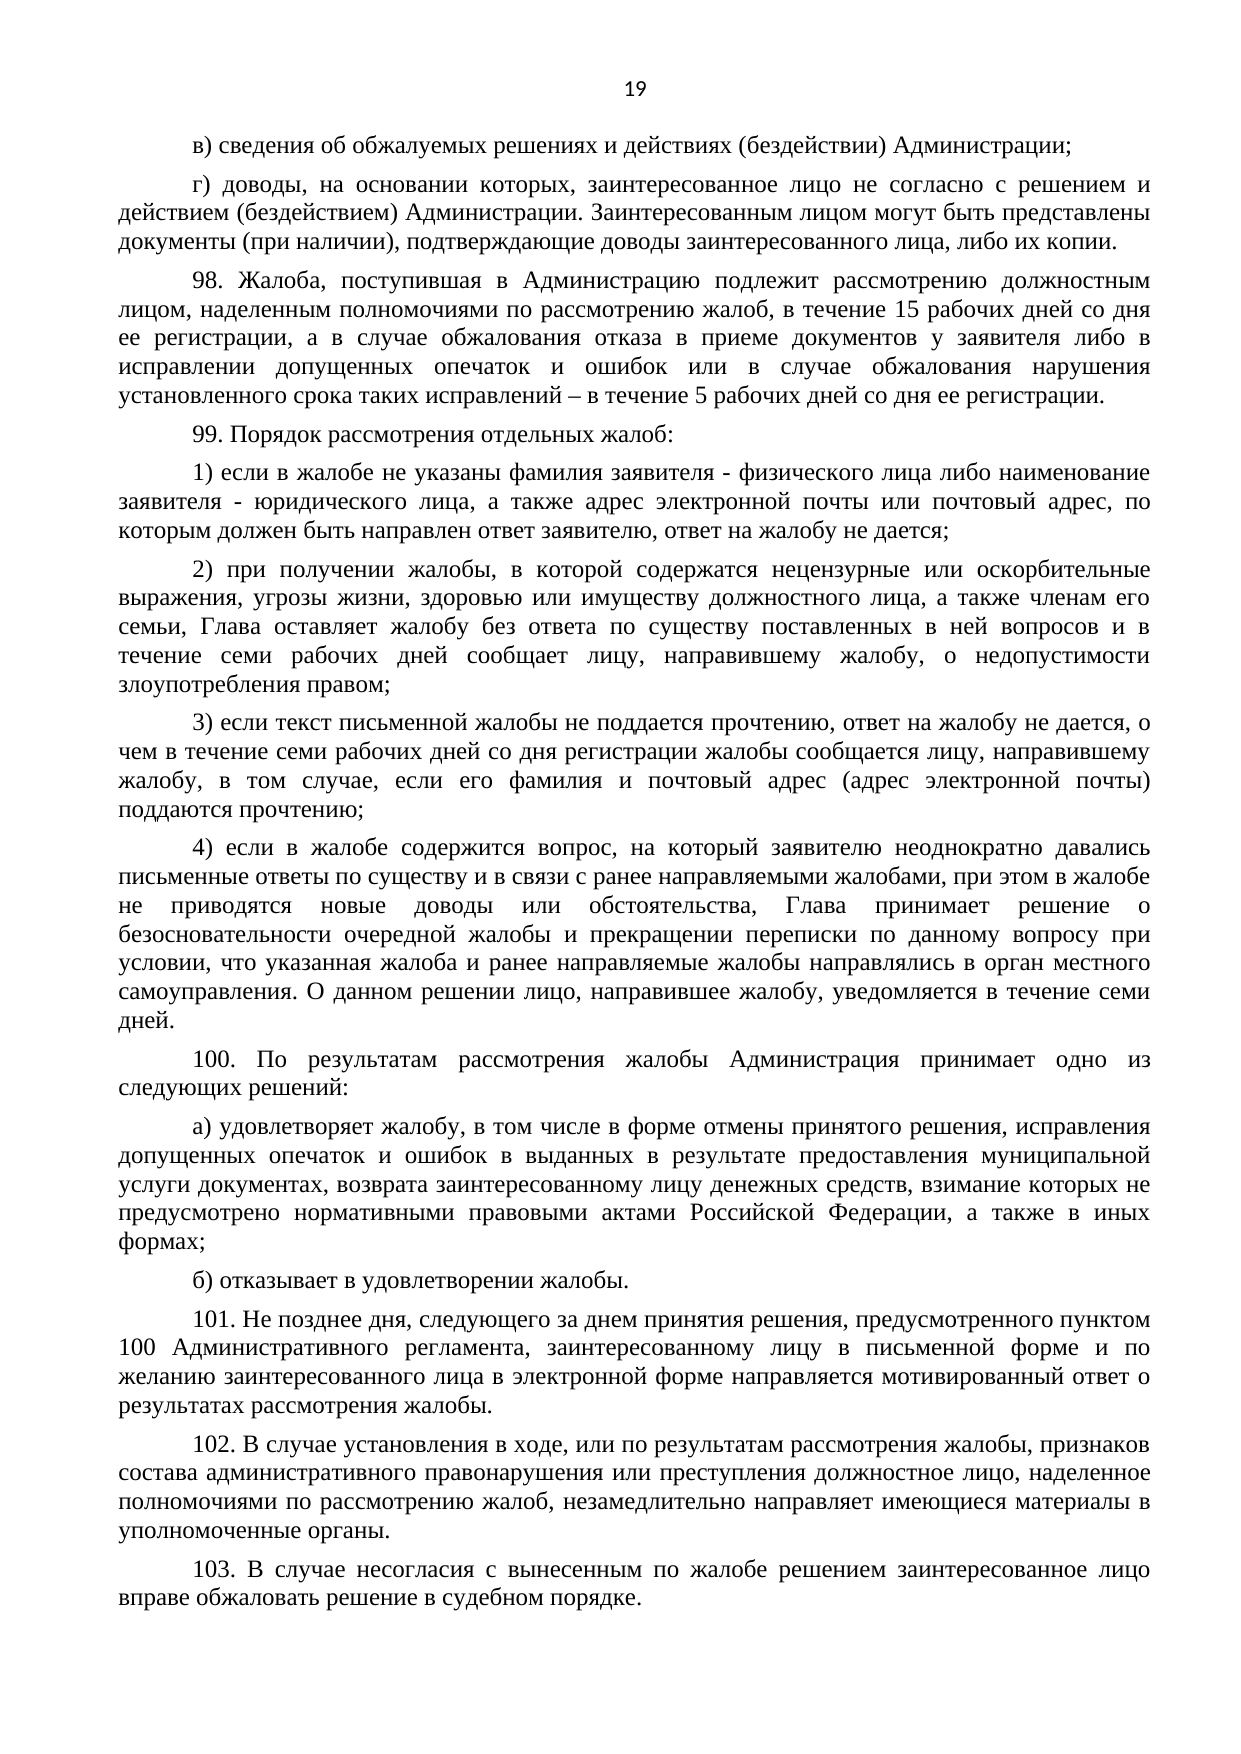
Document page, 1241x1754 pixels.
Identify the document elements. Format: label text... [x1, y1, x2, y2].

text 1) если в жалобе не указаны фамилия заявителя - физического лица либо наименование заявителя - юридического лица, а также адрес электронной почты или почтовый адрес, по которым должен быть направлен ответ заявителю, ответ на жалобу не дается; [118, 457, 1152, 544]
text в) сведения об обжалуемых решениях и действиях (бездействии) Администрации; [118, 130, 1152, 159]
text 3) если текст письменной жалобы не поддается прочтению, ответ на жалобу не дается, о чем в течение семи рабочих дней со дня регистрации жалобы сообщается лицу, направившему жалобу, в том случае, если его фамилия и почтовый адрес (адрес электронной почты) поддаются прочтению; [118, 707, 1152, 822]
text а) удовлетворяет жалобу, в том числе в форме отмены принятого решения, исправления допущенных опечаток и ошибок в выданных в результате предоставления муниципальной услуги документах, возврата заинтересованному лицу денежных средств, взимание которых не предусмотрено нормативными правовыми актами Российской Федерации, а также в иных формах; [118, 1111, 1152, 1255]
text б) отказывает в удовлетворении жалобы. [118, 1265, 1152, 1294]
text 4) если в жалобе содержится вопрос, на который заявителю неоднократно давались письменные ответы по существу и в связи с ранее направляемыми жалобами, при этом в жалобе не приводятся новые доводы или обстоятельства, Глава принимает решение о безосновательности очередной жалобы и прекращении переписки по данному вопросу при условии, что указанная жалоба и ранее направляемые жалобы направлялись в орган местного самоуправления. О данном решении лицо, направившее жалобу, уведомляется в течение семи дней. [118, 832, 1152, 1034]
text 98. Жалоба, поступившая в Администрацию подлежит рассмотрению должностным лицом, наделенным полномочиями по рассмотрению жалоб, в течение 15 рабочих дней со дня ее регистрации, а в случае обжалования отказа в приеме документов у заявителя либо в исправлении допущенных опечаток и ошибок или в случае обжалования нарушения установленного срока таких исправлений – в течение 5 рабочих дней со дня ее регистрации. [118, 265, 1152, 409]
text 102. В случае установления в ходе, или по результатам рассмотрения жалобы, признаков состава административного правонарушения или преступления должностное лицо, наделенное полномочиями по рассмотрению жалоб, незамедлительно направляет имеющиеся материалы в уполномоченные органы. [118, 1429, 1152, 1544]
text 99. Порядок рассмотрения отдельных жалоб: [118, 419, 1152, 447]
text 103. В случае несогласия с вынесенным по жалобе решением заинтересованное лицо вправе обжаловать решение в судебном порядке. [118, 1554, 1152, 1611]
text 100. По результатам рассмотрения жалобы Администрация принимает одно из следующих решений: [118, 1044, 1152, 1101]
text 101. Не позднее дня, следующего за днем принятия решения, предусмотренного пунктом 100 Административного регламента, заинтересованному лицу в письменной форме и по желанию заинтересованного лица в электронной форме направляется мотивированный ответ о результатах рассмотрения жалобы. [118, 1304, 1152, 1419]
text 2) при получении жалобы, в которой содержатся нецензурные или оскорбительные выражения, угрозы жизни, здоровью или имуществу должностного лица, а также членам его семьи, Глава оставляет жалобу без ответа по существу поставленных в ней вопросов и в течение семи рабочих дней сообщает лицу, направившему жалобу, о недопустимости злоупотребления правом; [118, 554, 1152, 697]
text г) доводы, на основании которых, заинтересованное лицо не согласно с решением и действием (бездействием) Администрации. Заинтересованным лицом могут быть представлены документы (при наличии), подтверждающие доводы заинтересованного лица, либо их копии. [118, 169, 1152, 255]
